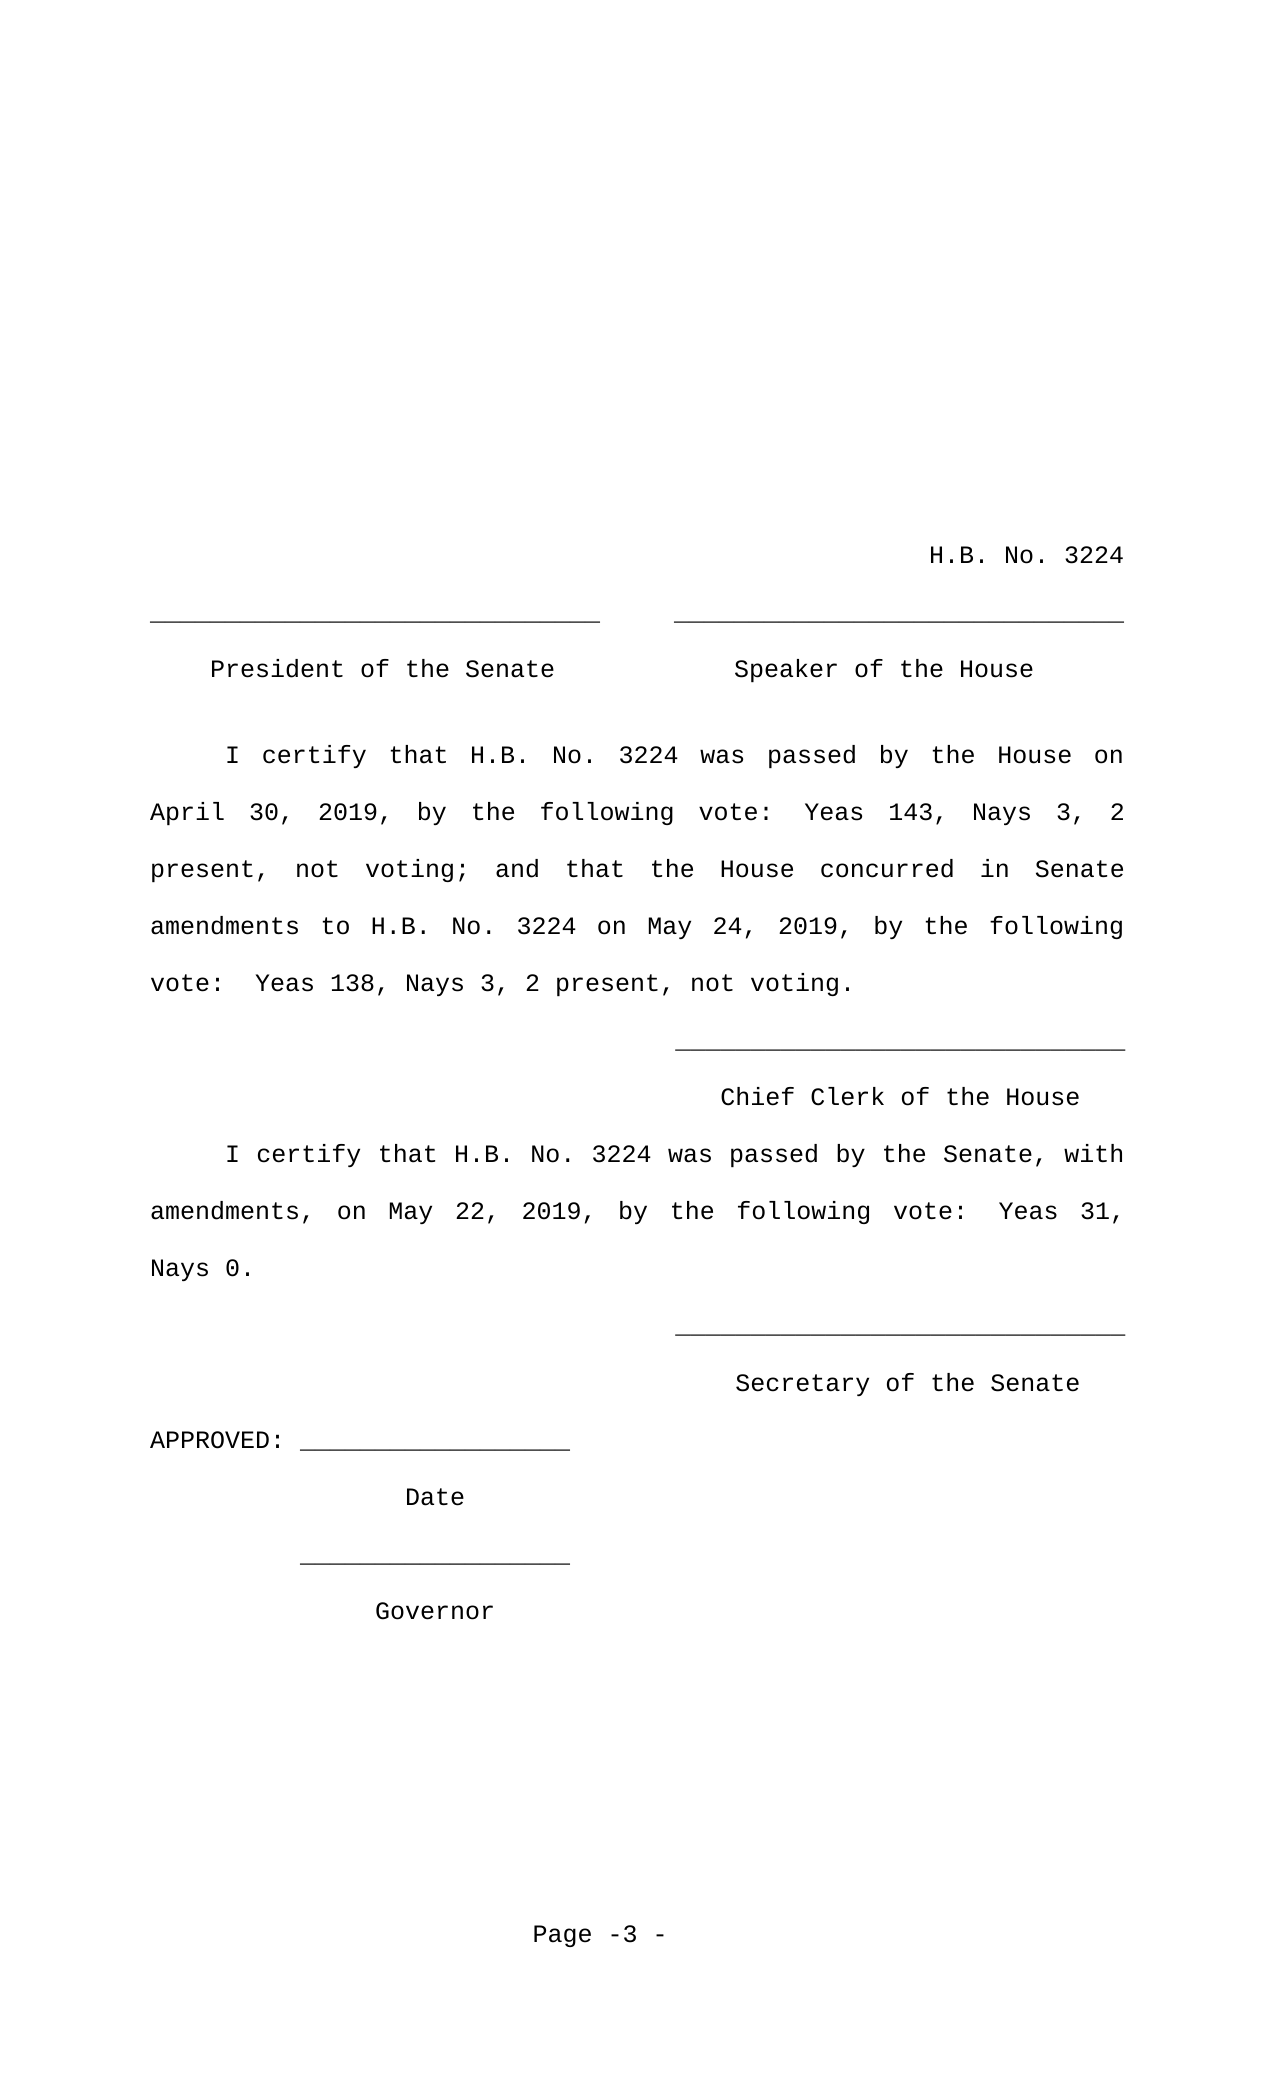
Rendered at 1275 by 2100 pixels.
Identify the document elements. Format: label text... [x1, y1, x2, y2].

text Governor [150, 1598, 1125, 1627]
text __________________ [150, 1541, 1125, 1570]
text Secretary of the Senate [150, 1370, 1125, 1398]
text I certify that H.B. No. 3224 was passed by the House on April 30, 2019, by the following vote: Yeas 143, Nays 3, 2 present, not voting; and that the House concurred in Senate amendments to H.B. No. 3224 on May 24, 2019, by the following vote: Yeas 138, Nays 3, 2 present, not voting. [150, 742, 1125, 999]
text I certify that H.B. No. 3224 was passed by the Senate, with amendments, on May 22, 2019, by the following vote: Yeas 31, Nays 0. [150, 1142, 1125, 1284]
text APPROVED: __________________ [150, 1427, 1125, 1456]
text Chief Clerk of the House [150, 1084, 1125, 1113]
text ______________________________ ______________________________ [150, 599, 1125, 628]
text ______________________________ [150, 1313, 1125, 1341]
text President of the Senate Speaker of the House [150, 656, 1125, 685]
text ______________________________ [150, 1027, 1125, 1056]
text Date [150, 1484, 1125, 1513]
